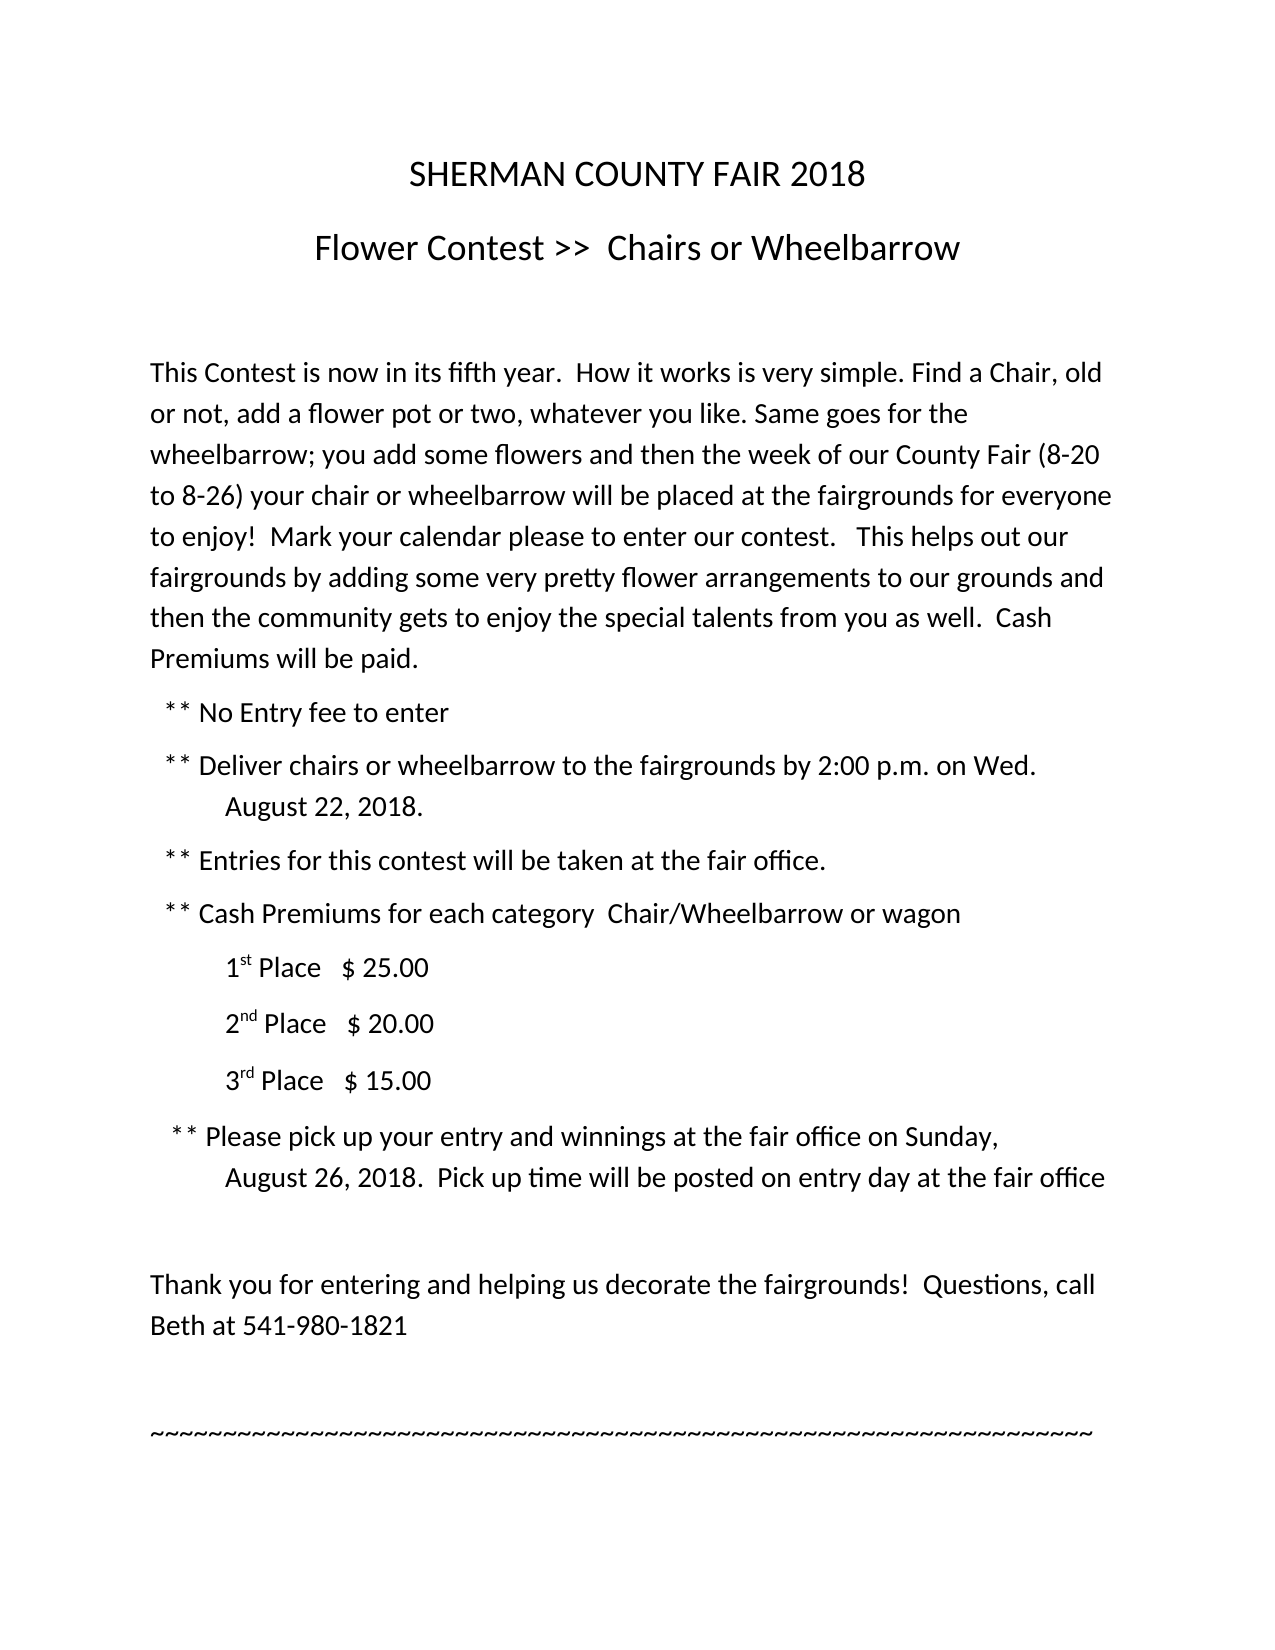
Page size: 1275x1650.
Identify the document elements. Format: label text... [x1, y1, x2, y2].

text 2nd Place $ 20.00 [150, 1005, 1125, 1041]
text Flower Contest >> Chairs or Wheelbarrow [150, 223, 1125, 269]
text SHERMAN COUNTY FAIR 2018 [150, 150, 1125, 196]
text ** Deliver chairs or wheelbarrow to the fairgrounds by 2:00 p.m. on Wed. August 22, 2018. [150, 747, 1125, 824]
text ~~~~~~~~~~~~~~~~~~~~~~~~~~~~~~~~~~~~~~~~~~~~~~~~~~~~~~~~~~~~~~~~~ [150, 1414, 1125, 1449]
text ** Please pick up your entry and winnings at the fair office on Sunday, August 26, 2018. Pick up time will be posted on entry day at the fair office [150, 1118, 1125, 1194]
text ** Entries for this contest will be taken at the fair office. [150, 842, 1125, 877]
text 1st Place $ 25.00 [150, 949, 1125, 984]
text This Contest is now in its fifth year. How it works is very simple. Find a Chair, old or not, add a flower pot or two, whatever you like. Same goes for the wheelbarrow; you add some flowers and then the week of our County Fair (8-20 to 8-26) your chair or wheelbarrow will be placed at the fairgrounds for everyone to enjoy! Mark your calendar please to enter our contest. This helps out our fairgrounds by adding some very pretty flower arrangements to our grounds and then the community gets to enjoy the special talents from you as well. Cash Premiums will be paid. [150, 354, 1125, 676]
text ** Cash Premiums for each category Chair/Wheelbarrow or wagon [150, 895, 1125, 931]
text ** No Entry fee to enter [150, 694, 1125, 729]
text Thank you for entering and helping us decorate the fairgrounds! Questions, call Beth at 541-980-1821 [150, 1266, 1125, 1342]
text 3rd Place $ 15.00 [150, 1062, 1125, 1097]
